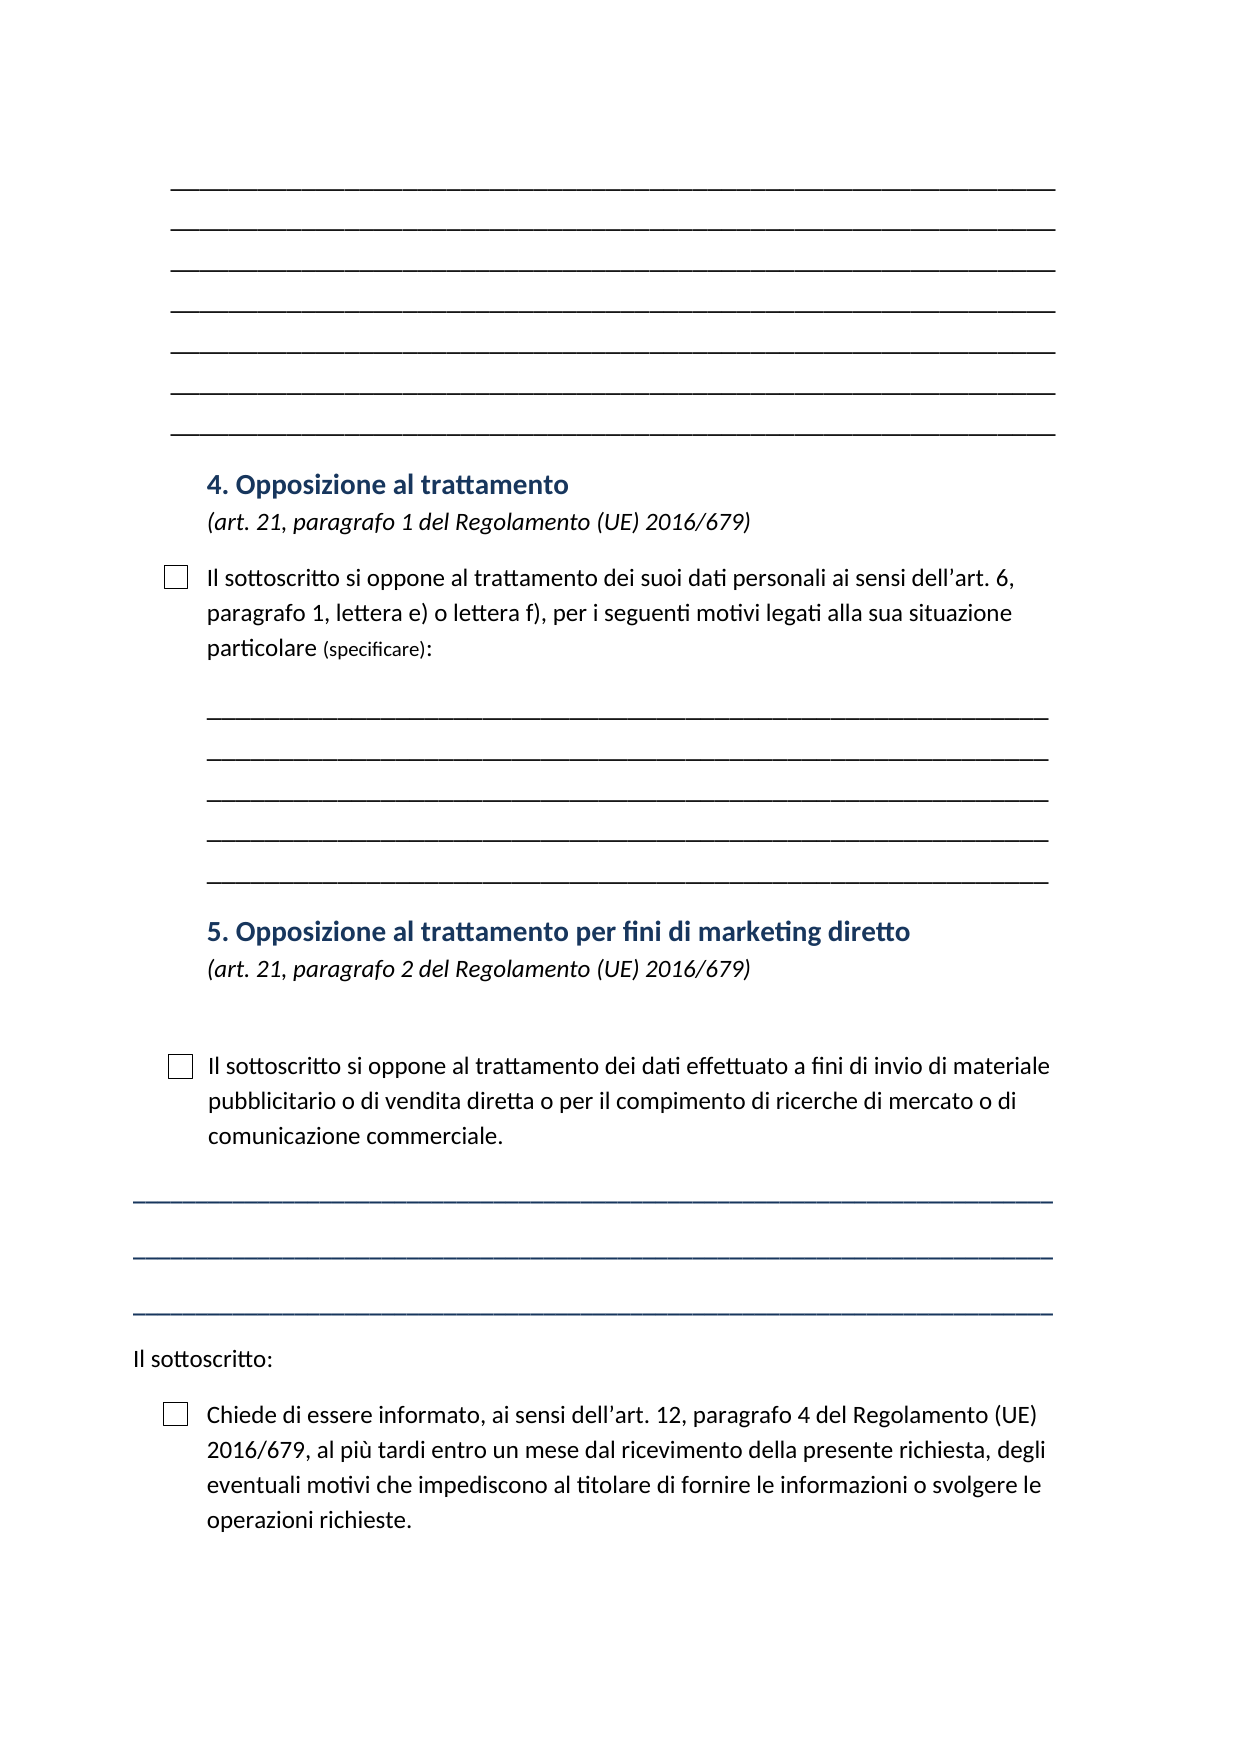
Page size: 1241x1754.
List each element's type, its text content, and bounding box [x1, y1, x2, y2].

list Il sottoscritto si oppone al trattamento dei dati effettuato a fini di invio di materiale pubblicitario o di vendita diretta o per il compimento di ricerche di mercato o di comunicazione commerciale. [208, 1050, 1063, 1151]
text __________________________________________________________________________ [133, 1288, 1063, 1318]
text __________________________________________________________________________ [133, 1232, 1063, 1262]
text Chiede di essere informato, ai sensi dell’art. 12, paragrafo 4 del Regolamento (UE) 2016/679, al più tardi entro un mese dal ricevimento della presente richiesta, degli eventuali motivi che impediscono al titolare di fornire le informazioni o svolgere le operazioni richieste. [207, 1399, 1063, 1535]
text __________________________________________________________________________________________________________________________________________________________________________________________________________________________________________________________________________________________________ [207, 688, 1063, 887]
text 4. Opposizione al trattamento (art. 21, paragrafo 1 del Regolamento (UE) 2016/679) [207, 466, 1063, 537]
text __________________________________________________________________________ [133, 1176, 1063, 1207]
text Il sottoscritto: [133, 1343, 1063, 1374]
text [170, 159, 1063, 440]
text 5. Opposizione al trattamento per fini di marketing diretto (art. 21, paragrafo 2 del Regolamento (UE) 2016/679) [207, 913, 1063, 984]
text Il sottoscritto si oppone al trattamento dei suoi dati personali ai sensi dell’art. 6, paragrafo 1, lettera e) o lettera f), per i seguenti motivi legati alla sua situazione particolare (specificare): [207, 562, 1063, 662]
